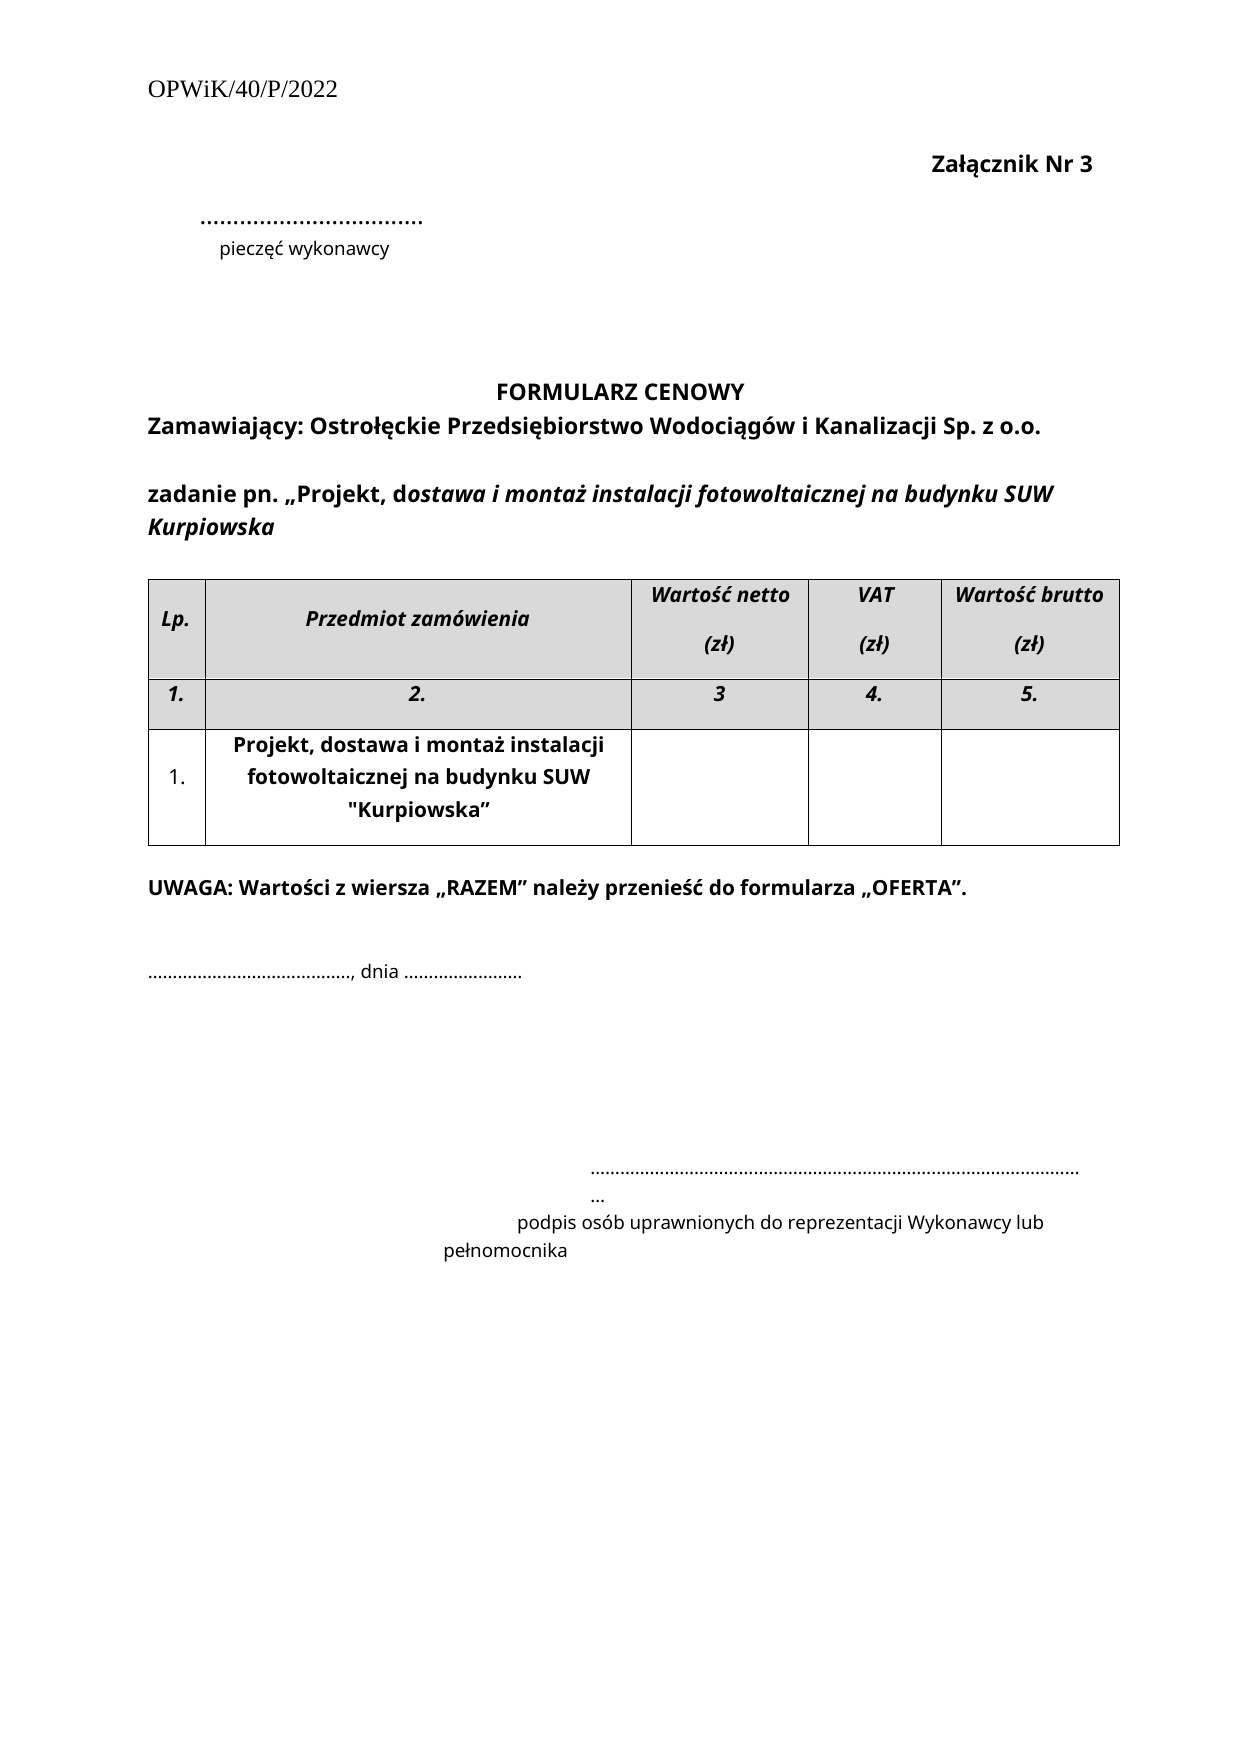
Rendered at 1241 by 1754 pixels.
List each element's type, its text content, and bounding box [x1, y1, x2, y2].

table_cell 1. [149, 730, 205, 844]
text pieczęć wykonawcy [148, 235, 1093, 260]
table_cell [942, 730, 1119, 844]
text FORMULARZ CENOWY [148, 376, 1093, 407]
table_header Wartość brutto (zł) [942, 580, 1119, 678]
text ……………………………. [148, 198, 1093, 232]
table_header Lp. [149, 580, 205, 678]
text zadanie pn. „Projekt, dostawa i montaż instalacji fotowoltaicznej na budynku SUW Kurpiowska [148, 477, 1093, 542]
table_header Przedmiot zamówienia [206, 580, 631, 678]
text UWAGA: Wartości z wiersza „RAZEM” należy przenieść do formularza „OFERTA”. [148, 873, 1093, 901]
text podpis osób uprawnionych do reprezentacji Wykonawcy lub pełnomocnika [443, 1209, 1093, 1262]
table_cell [632, 730, 808, 844]
table_cell Projekt, dostawa i montaż instalacji fotowoltaicznej na budynku SUW "Kurpiowska” [206, 730, 631, 844]
table_cell 2. [206, 680, 631, 729]
text ………………………………….., dnia …………………… [148, 959, 1093, 984]
table_header Wartość netto (zł) [632, 580, 808, 678]
text Zamawiający: Ostrołęckie Przedsiębiorstwo Wodociągów i Kanalizacji Sp. z o.o. [148, 410, 1093, 441]
table_header VAT (zł) [809, 580, 941, 678]
text Załącznik Nr 3 [148, 148, 1093, 179]
table_cell 5. [942, 680, 1119, 729]
text ………………………………………………………………………………………… [590, 1124, 1093, 1207]
table_cell 3 [632, 680, 808, 729]
table_cell 4. [809, 680, 941, 729]
table_cell [809, 730, 941, 844]
table_cell 1. [149, 680, 205, 729]
